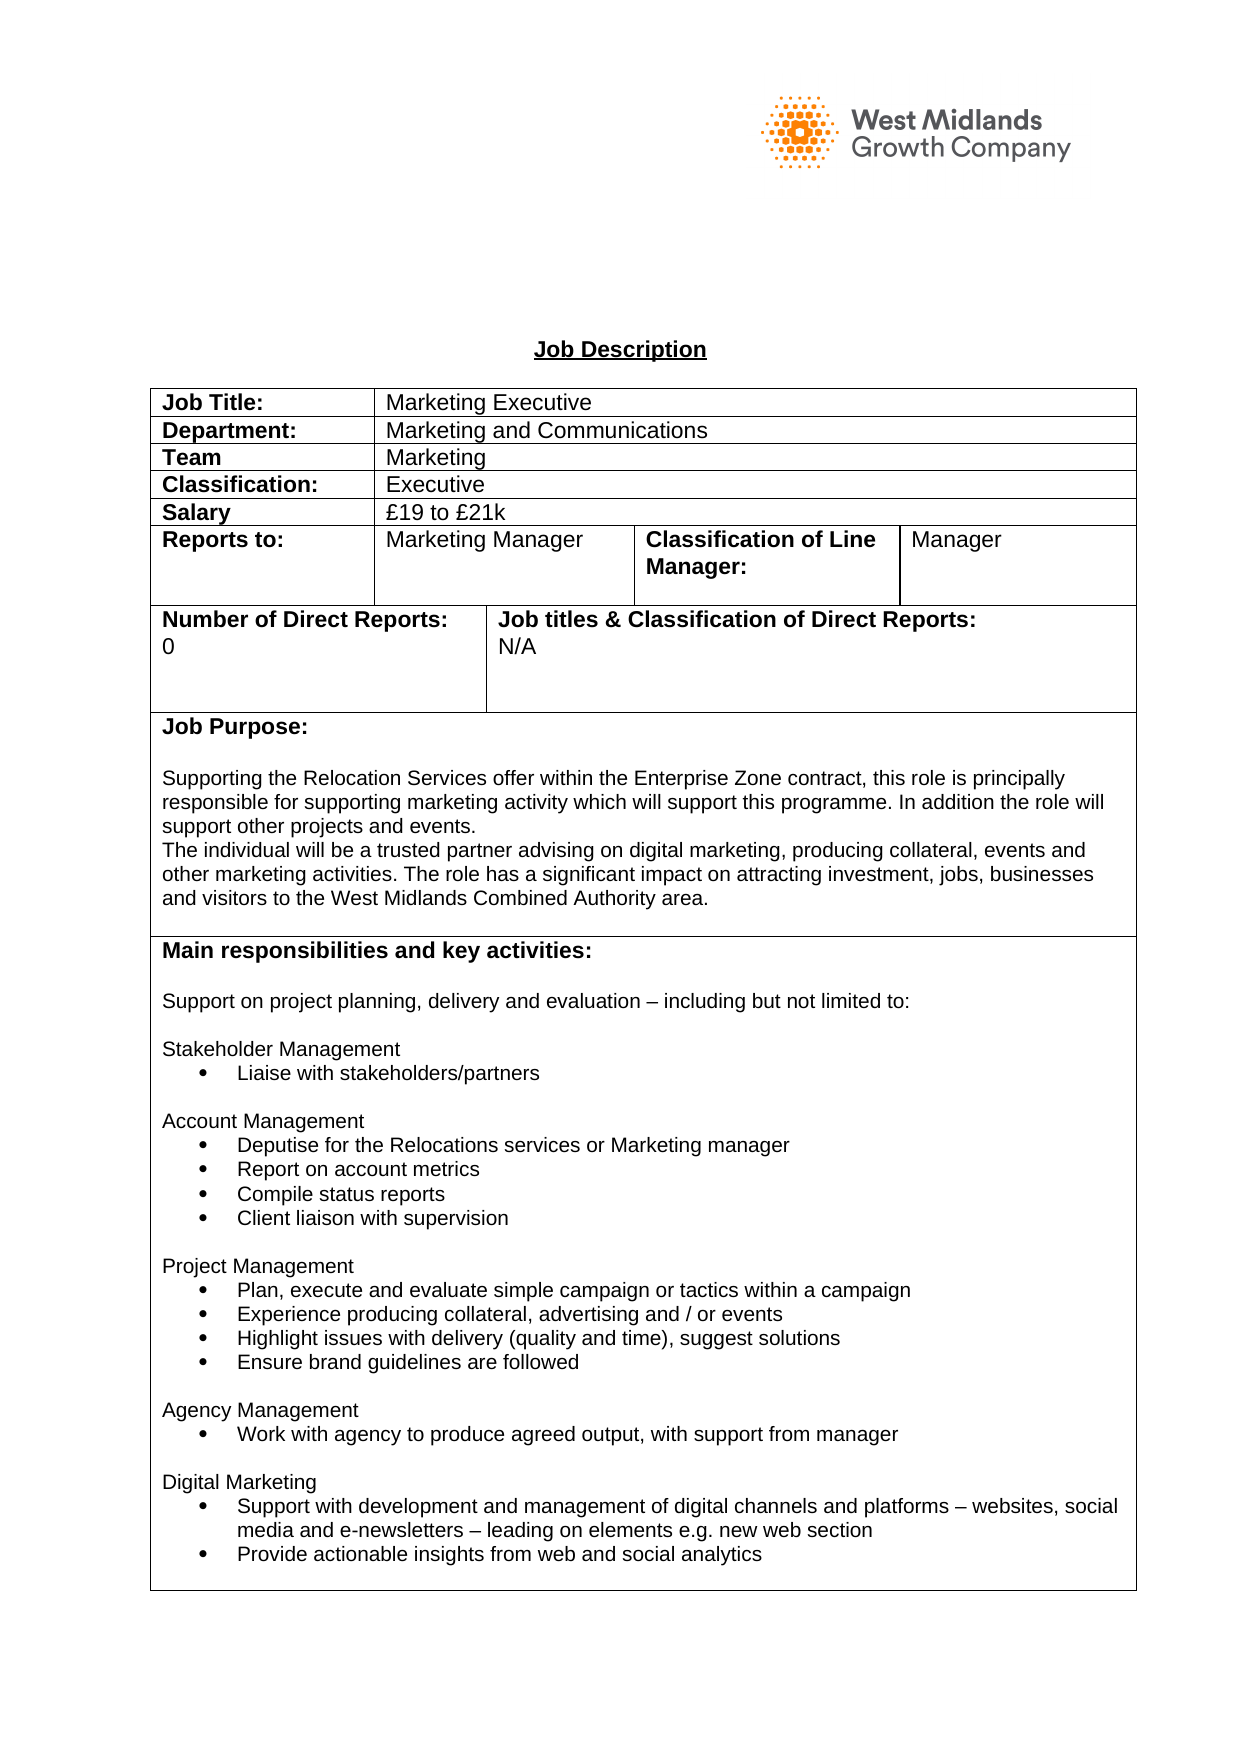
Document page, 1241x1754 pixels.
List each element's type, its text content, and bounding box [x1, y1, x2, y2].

table_cell Classification of Line Manager: [635, 526, 899, 605]
table_cell Classification: [151, 471, 374, 498]
table_cell Salary [151, 499, 374, 525]
table_cell Job Purpose: Supporting the Relocation Services offer within the Enterprise Zone contract, this role is principally responsible for supporting marketing activity which will support this programme. In addition the role will support other projects and events. The individual will be a trusted partner advising on digital marketing, producing collateral, events and other marketing activities. The role has a significant impact on attracting investment, jobs, businesses and visitors to the West Midlands Combined Authority area. [151, 713, 1136, 936]
table_cell £19 to £21k [375, 499, 1136, 525]
table_cell Executive [375, 471, 1136, 498]
table_cell Marketing and Communications [375, 417, 1136, 443]
table_cell Reports to: [151, 526, 374, 605]
table_cell Manager [901, 526, 1136, 605]
text Job Description [150, 336, 1090, 362]
table_header Marketing Executive [375, 389, 1136, 416]
table_cell Marketing Manager [375, 526, 634, 605]
table_cell Team [151, 444, 374, 470]
table_header Job Title: [151, 389, 374, 416]
table_cell Number of Direct Reports: 0 [151, 606, 486, 712]
table_cell Job titles & Classification of Direct Reports: N/A [487, 606, 1136, 712]
table_cell Department: [151, 417, 374, 443]
table_cell Marketing [375, 444, 1136, 470]
picture [746, 73, 1091, 199]
